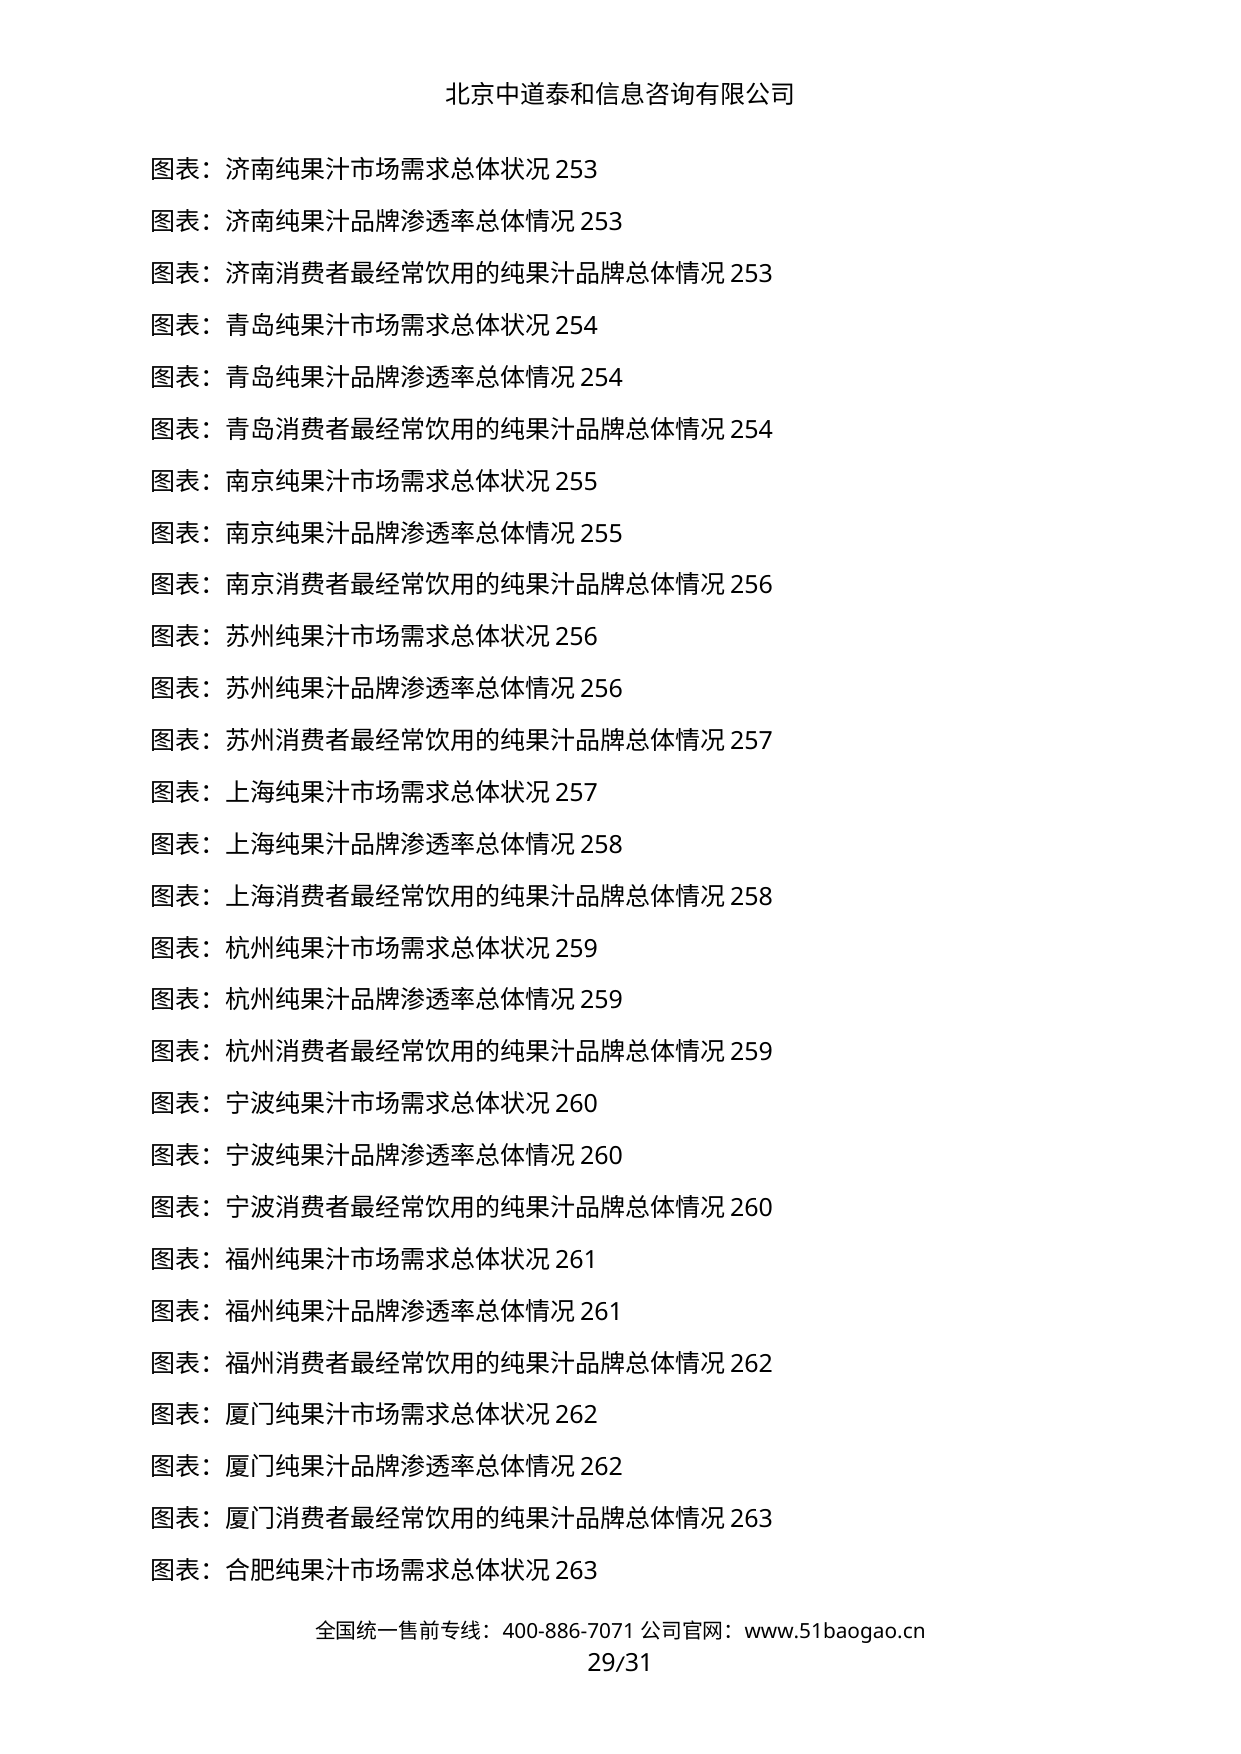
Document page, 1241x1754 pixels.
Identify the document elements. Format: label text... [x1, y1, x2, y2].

text 图表：上海消费者最经常饮用的纯果汁品牌总体情况258 [150, 876, 1090, 912]
text 图表：杭州纯果汁品牌渗透率总体情况259 [150, 980, 1090, 1016]
text 图表：宁波纯果汁市场需求总体状况260 [150, 1084, 1090, 1120]
text 图表：上海纯果汁品牌渗透率总体情况258 [150, 824, 1090, 861]
text 图表：厦门纯果汁品牌渗透率总体情况262 [150, 1447, 1090, 1483]
text 图表：南京纯果汁市场需求总体状况255 [150, 461, 1090, 497]
text 图表：苏州纯果汁品牌渗透率总体情况256 [150, 669, 1090, 705]
text 图表：合肥纯果汁市场需求总体状况263 [150, 1551, 1090, 1587]
text 图表：宁波消费者最经常饮用的纯果汁品牌总体情况260 [150, 1187, 1090, 1224]
text 图表：上海纯果汁市场需求总体状况257 [150, 772, 1090, 809]
text 图表：苏州纯果汁市场需求总体状况256 [150, 617, 1090, 653]
text 图表：福州消费者最经常饮用的纯果汁品牌总体情况262 [150, 1343, 1090, 1379]
text 图表：青岛纯果汁市场需求总体状况254 [150, 306, 1090, 342]
text 图表：苏州消费者最经常饮用的纯果汁品牌总体情况257 [150, 721, 1090, 757]
text 图表：宁波纯果汁品牌渗透率总体情况260 [150, 1136, 1090, 1172]
text 图表：福州纯果汁品牌渗透率总体情况261 [150, 1291, 1090, 1327]
text 图表：厦门消费者最经常饮用的纯果汁品牌总体情况263 [150, 1499, 1090, 1535]
text 图表：南京消费者最经常饮用的纯果汁品牌总体情况256 [150, 565, 1090, 601]
text 图表：青岛纯果汁品牌渗透率总体情况254 [150, 357, 1090, 394]
text 图表：厦门纯果汁市场需求总体状况262 [150, 1395, 1090, 1431]
text 图表：杭州消费者最经常饮用的纯果汁品牌总体情况259 [150, 1032, 1090, 1068]
text 图表：青岛消费者最经常饮用的纯果汁品牌总体情况254 [150, 409, 1090, 446]
text 图表：福州纯果汁市场需求总体状况261 [150, 1239, 1090, 1276]
text 图表：济南纯果汁市场需求总体状况253 [150, 150, 1090, 186]
text 图表：杭州纯果汁市场需求总体状况259 [150, 928, 1090, 964]
text 图表：南京纯果汁品牌渗透率总体情况255 [150, 513, 1090, 549]
text 图表：济南纯果汁品牌渗透率总体情况253 [150, 202, 1090, 238]
text 图表：济南消费者最经常饮用的纯果汁品牌总体情况253 [150, 254, 1090, 290]
